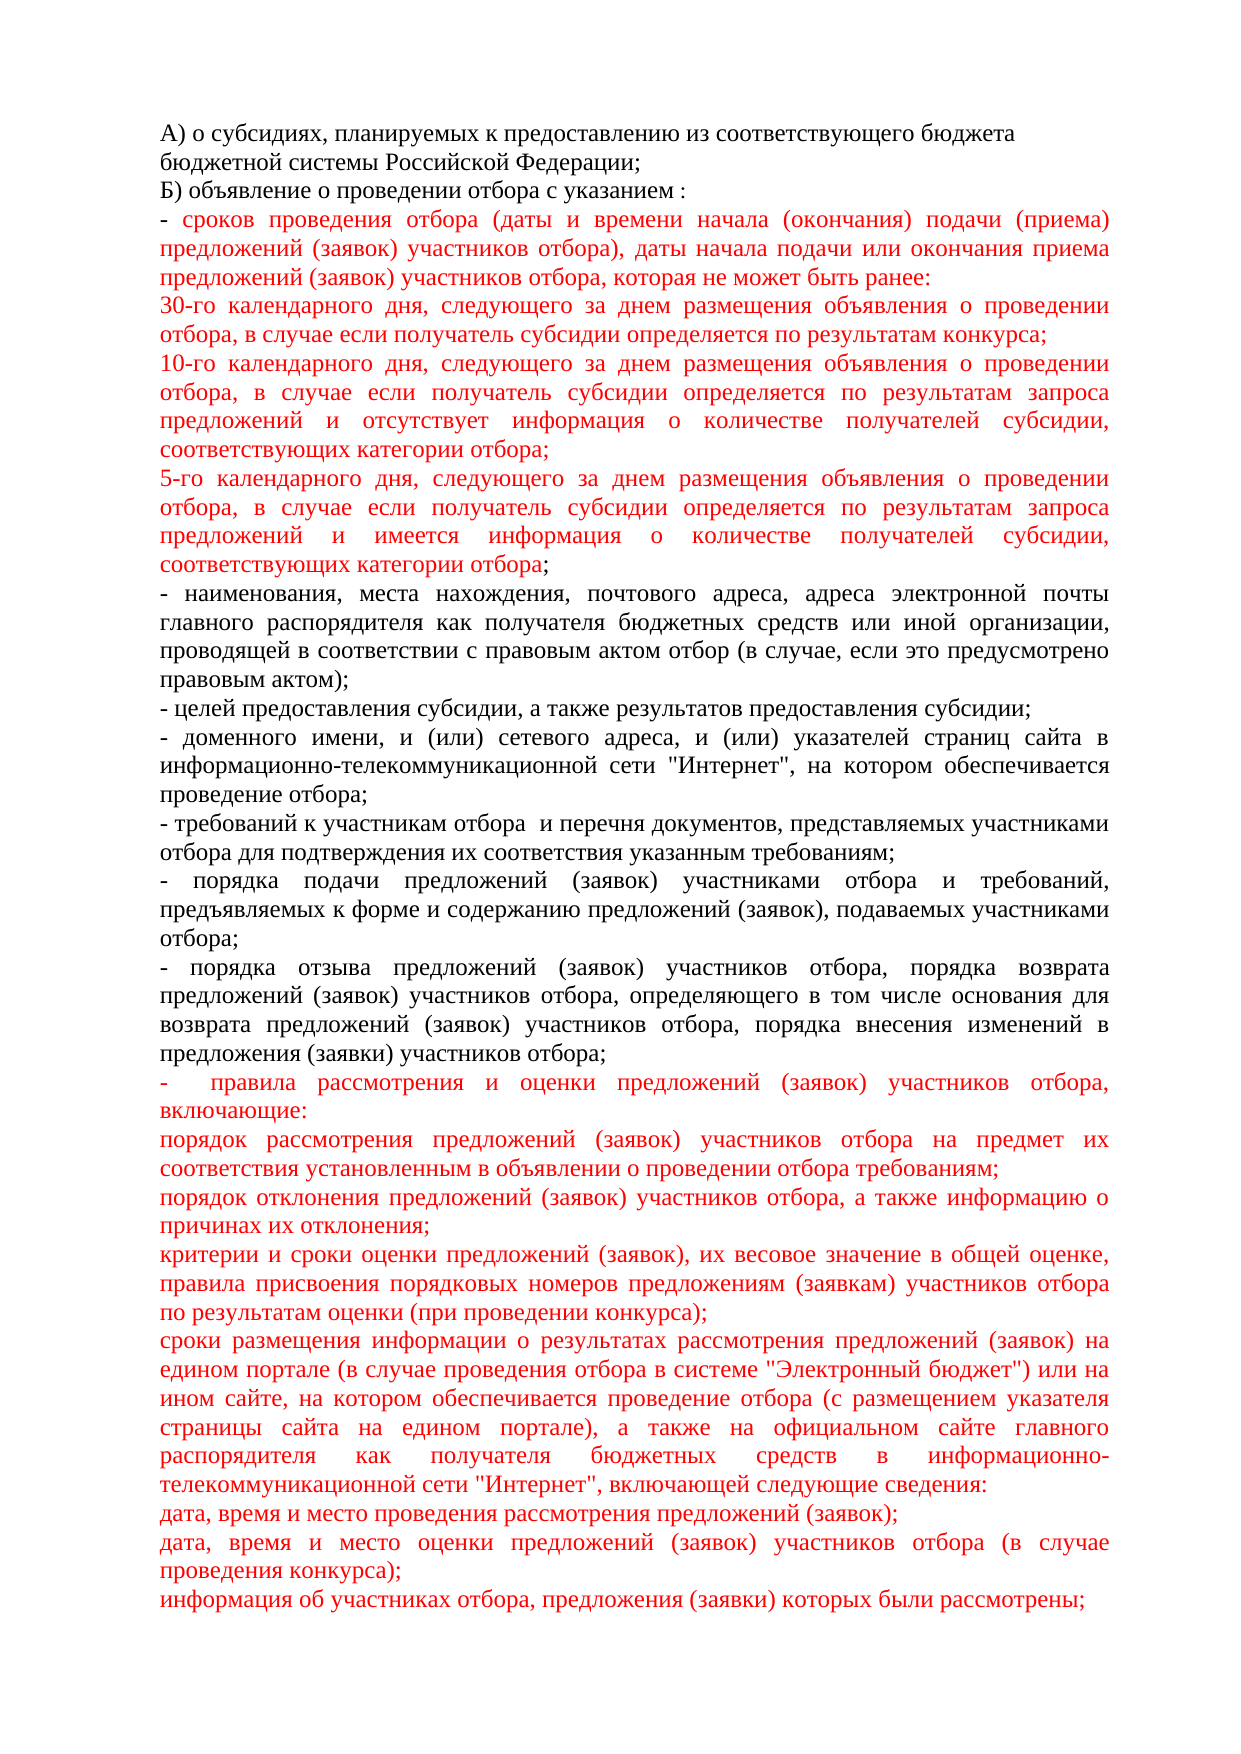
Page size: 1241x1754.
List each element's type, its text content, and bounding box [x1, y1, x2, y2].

text - наименования, места нахождения, почтового адреса, адреса электронной почты главного распорядителя как получателя бюджетных средств или иной организации, проводящей в соответствии с правовым актом отбор (в случае, если это предусмотрено правовым актом); [159, 578, 1110, 693]
text - правила рассмотрения и оценки предложений (заявок) участников отбора, включающие: [159, 1067, 1110, 1124]
text дата, время и место проведения рассмотрения предложений (заявок); [159, 1498, 1110, 1527]
text критерии и сроки оценки предложений (заявок), их весовое значение в общей оценке, правила присвоения порядковых номеров предложениям (заявкам) участников отбора по результатам оценки (при проведении конкурса); [159, 1239, 1110, 1326]
text - требований к участникам отбора и перечня документов, представляемых участниками отбора для подтверждения их соответствия указанным требованиям; [159, 808, 1110, 866]
text 30-го календарного дня, следующего за днем размещения объявления о проведении отбора, в случае если получатель субсидии определяется по результатам конкурса; [159, 291, 1110, 348]
text 10-го календарного дня, следующего за днем размещения объявления о проведении отбора, в случае если получатель субсидии определяется по результатам запроса предложений и отсутствует информация о количестве получателей субсидии, соответствующих категории отбора; [159, 348, 1110, 463]
text порядок отклонения предложений (заявок) участников отбора, а также информацию о причинах их отклонения; [159, 1182, 1110, 1239]
text - целей предоставления субсидии, а также результатов предоставления субсидии; [159, 693, 1110, 722]
text - доменного имени, и (или) сетевого адреса, и (или) указателей страниц сайта в информационно-телекоммуникационной сети "Интернет", на котором обеспечивается проведение отбора; [159, 722, 1110, 808]
text А) о субсидиях, планируемых к предоставлению из соответствующего бюджета бюджетной системы Российской Федерации; [159, 118, 1110, 176]
text сроки размещения информации о результатах рассмотрения предложений (заявок) на едином портале (в случае проведения отбора в системе "Электронный бюджет") или на ином сайте, на котором обеспечивается проведение отбора (с размещением указателя страницы сайта на едином портале), а также на официальном сайте главного распорядителя как получателя бюджетных средств в информационно-телекоммуникационной сети "Интернет", включающей следующие сведения: [159, 1326, 1110, 1498]
text информация об участниках отбора, предложения (заявки) которых были рассмотрены; [159, 1584, 1110, 1613]
text - порядка подачи предложений (заявок) участниками отбора и требований, предъявляемых к форме и содержанию предложений (заявок), подаваемых участниками отбора; [159, 866, 1110, 952]
text - порядка отзыва предложений (заявок) участников отбора, порядка возврата предложений (заявок) участников отбора, определяющего в том числе основания для возврата предложений (заявок) участников отбора, порядка внесения изменений в предложения (заявки) участников отбора; [159, 952, 1110, 1067]
text дата, время и место оценки предложений (заявок) участников отбора (в случае проведения конкурса); [159, 1527, 1110, 1584]
text Б) объявление о проведении отбора с указанием : [159, 176, 1110, 204]
text 5-го календарного дня, следующего за днем размещения объявления о проведении отбора, в случае если получатель субсидии определяется по результатам запроса предложений и имеется информация о количестве получателей субсидии, соответствующих категории отбора; [159, 463, 1110, 578]
text порядок рассмотрения предложений (заявок) участников отбора на предмет их соответствия установленным в объявлении о проведении отбора требованиям; [159, 1124, 1110, 1182]
text - сроков проведения отбора (даты и времени начала (окончания) подачи (приема) предложений (заявок) участников отбора), даты начала подачи или окончания приема предложений (заявок) участников отбора, которая не может быть ранее: [159, 204, 1110, 291]
